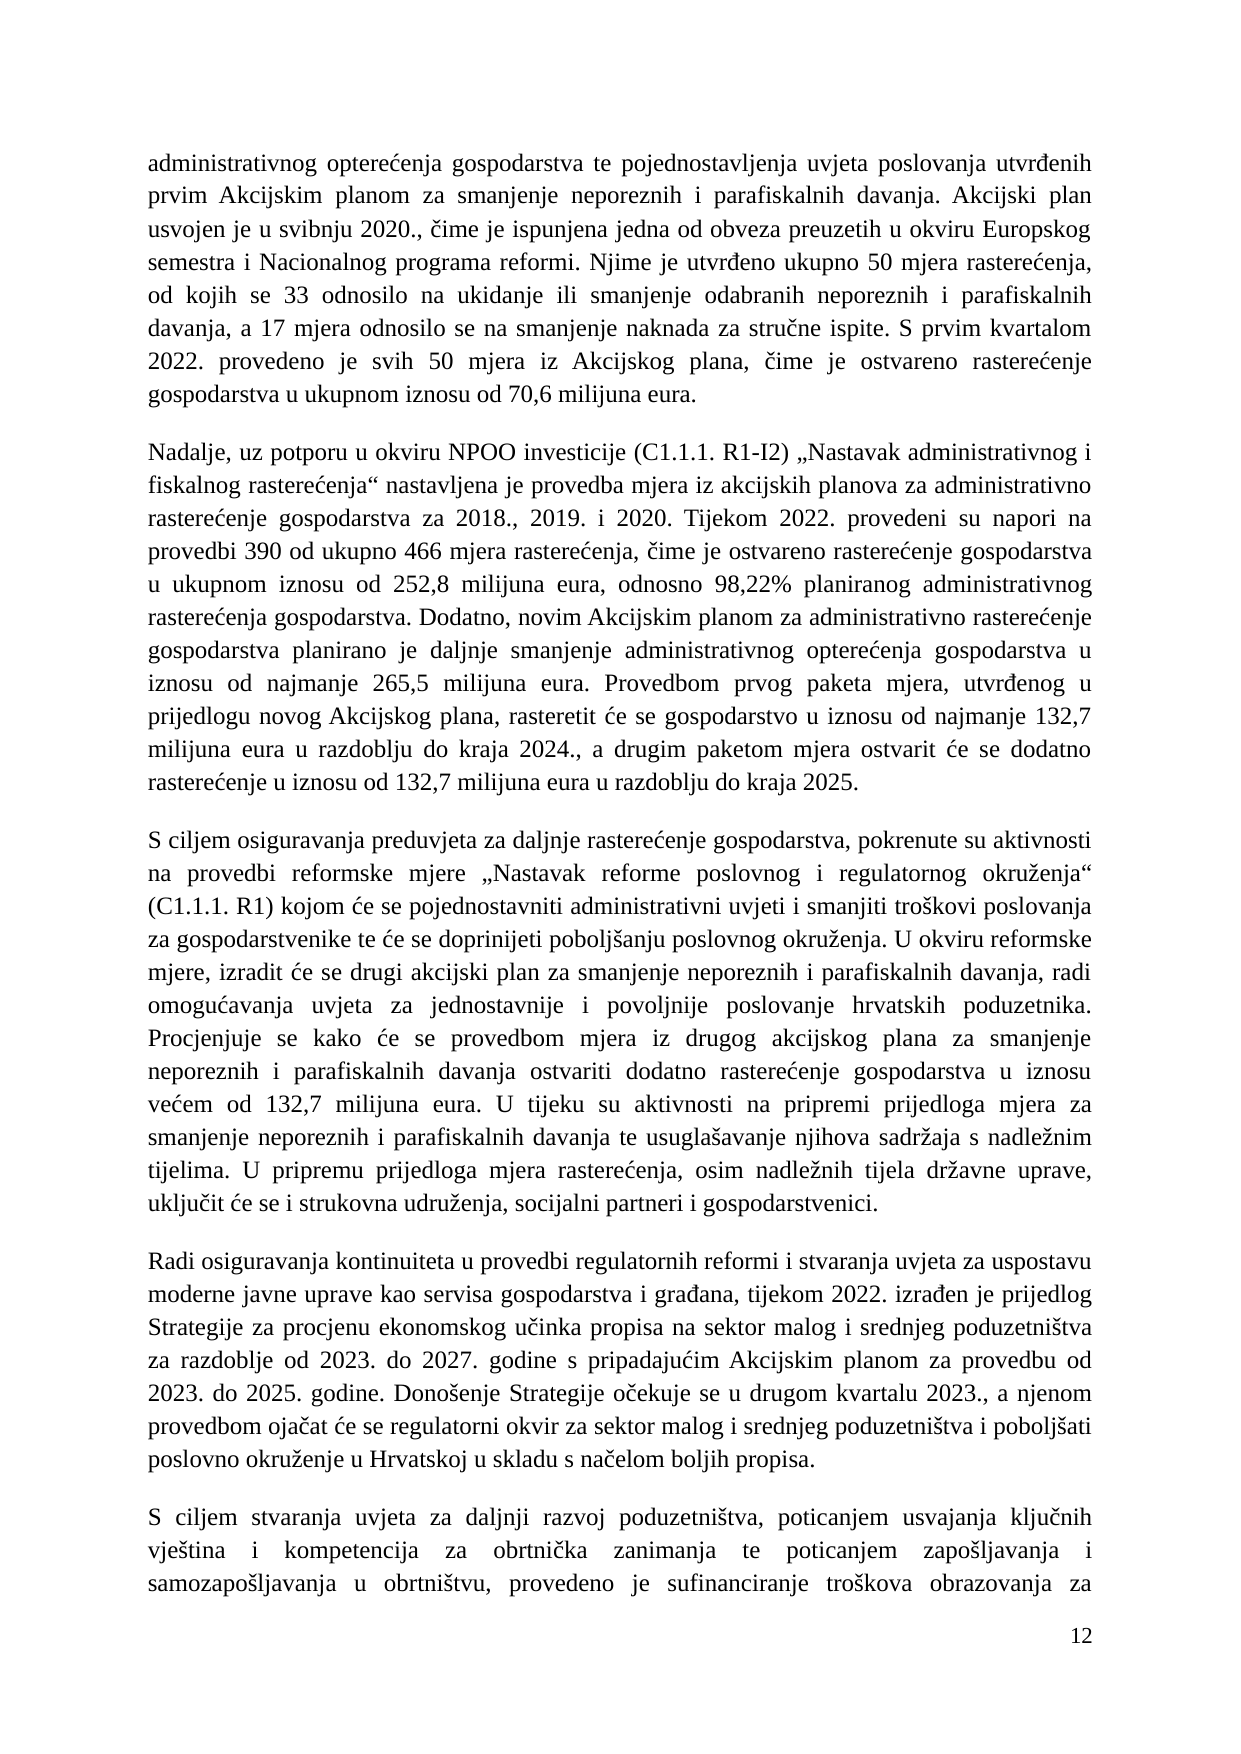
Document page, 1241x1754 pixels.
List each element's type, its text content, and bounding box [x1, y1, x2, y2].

text Radi osiguravanja kontinuiteta u provedbi regulatornih reformi i stvaranja uvjeta za uspostavu moderne javne uprave kao servisa gospodarstva i građana, tijekom 2022. izrađen je prijedlog Strategije za procjenu ekonomskog učinka propisa na sektor malog i srednjeg poduzetništva za razdoblje od 2023. do 2027. godine s pripadajućim Akcijskim planom za provedbu od 2023. do 2025. godine. Donošenje Strategije očekuje se u drugom kvartalu 2023., a njenom provedbom ojačat će se regulatorni okvir za sektor malog i srednjeg poduzetništva i poboljšati poslovno okruženje u Hrvatskoj u skladu s načelom boljih propisa. [148, 1246, 1093, 1473]
text S ciljem osiguravanja preduvjeta za daljnje rasterećenje gospodarstva, pokrenute su aktivnosti na provedbi reformske mjere „Nastavak reforme poslovnog i regulatornog okruženja“ (C1.1.1. R1) kojom će se pojednostavniti administrativni uvjeti i smanjiti troškovi poslovanja za gospodarstvenike te će se doprinijeti poboljšanju poslovnog okruženja. U okviru reformske mjere, izradit će se drugi akcijski plan za smanjenje neporeznih i parafiskalnih davanja, radi omogućavanja uvjeta za jednostavnije i povoljnije poslovanje hrvatskih poduzetnika. Procjenjuje se kako će se provedbom mjera iz drugog akcijskog plana za smanjenje neporeznih i parafiskalnih davanja ostvariti dodatno rasterećenje gospodarstva u iznosu većem od 132,7 milijuna eura. U tijeku su aktivnosti na pripremi prijedloga mjera za smanjenje neporeznih i parafiskalnih davanja te usuglašavanje njihova sadržaja s nadležnim tijelima. U pripremu prijedloga mjera rasterećenja, osim nadležnih tijela državne uprave, uključit će se i strukovna udruženja, socijalni partneri i gospodarstvenici. [148, 825, 1093, 1217]
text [148, 148, 1093, 407]
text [148, 1502, 1093, 1597]
text Nadalje, uz potporu u okviru NPOO investicije (C1.1.1. R1-I2) „Nastavak administrativnog i fiskalnog rasterećenja“ nastavljena je provedba mjera iz akcijskih planova za administrativno rasterećenje gospodarstva za 2018., 2019. i 2020. Tijekom 2022. provedeni su napori na provedbi 390 od ukupno 466 mjera rasterećenja, čime je ostvareno rasterećenje gospodarstva u ukupnom iznosu od 252,8 milijuna eura, odnosno 98,22% planiranog administrativnog rasterećenja gospodarstva. Dodatno, novim Akcijskim planom za administrativno rasterećenje gospodarstva planirano je daljnje smanjenje administrativnog opterećenja gospodarstva u iznosu od najmanje 265,5 milijuna eura. Provedbom prvog paketa mjera, utvrđenog u prijedlogu novog Akcijskog plana, rasteretit će se gospodarstvo u iznosu od najmanje 132,7 milijuna eura u razdoblju do kraja 2024., a drugim paketom mjera ostvarit će se dodatno rasterećenje u iznosu od 132,7 milijuna eura u razdoblju do kraja 2025. [148, 437, 1093, 796]
